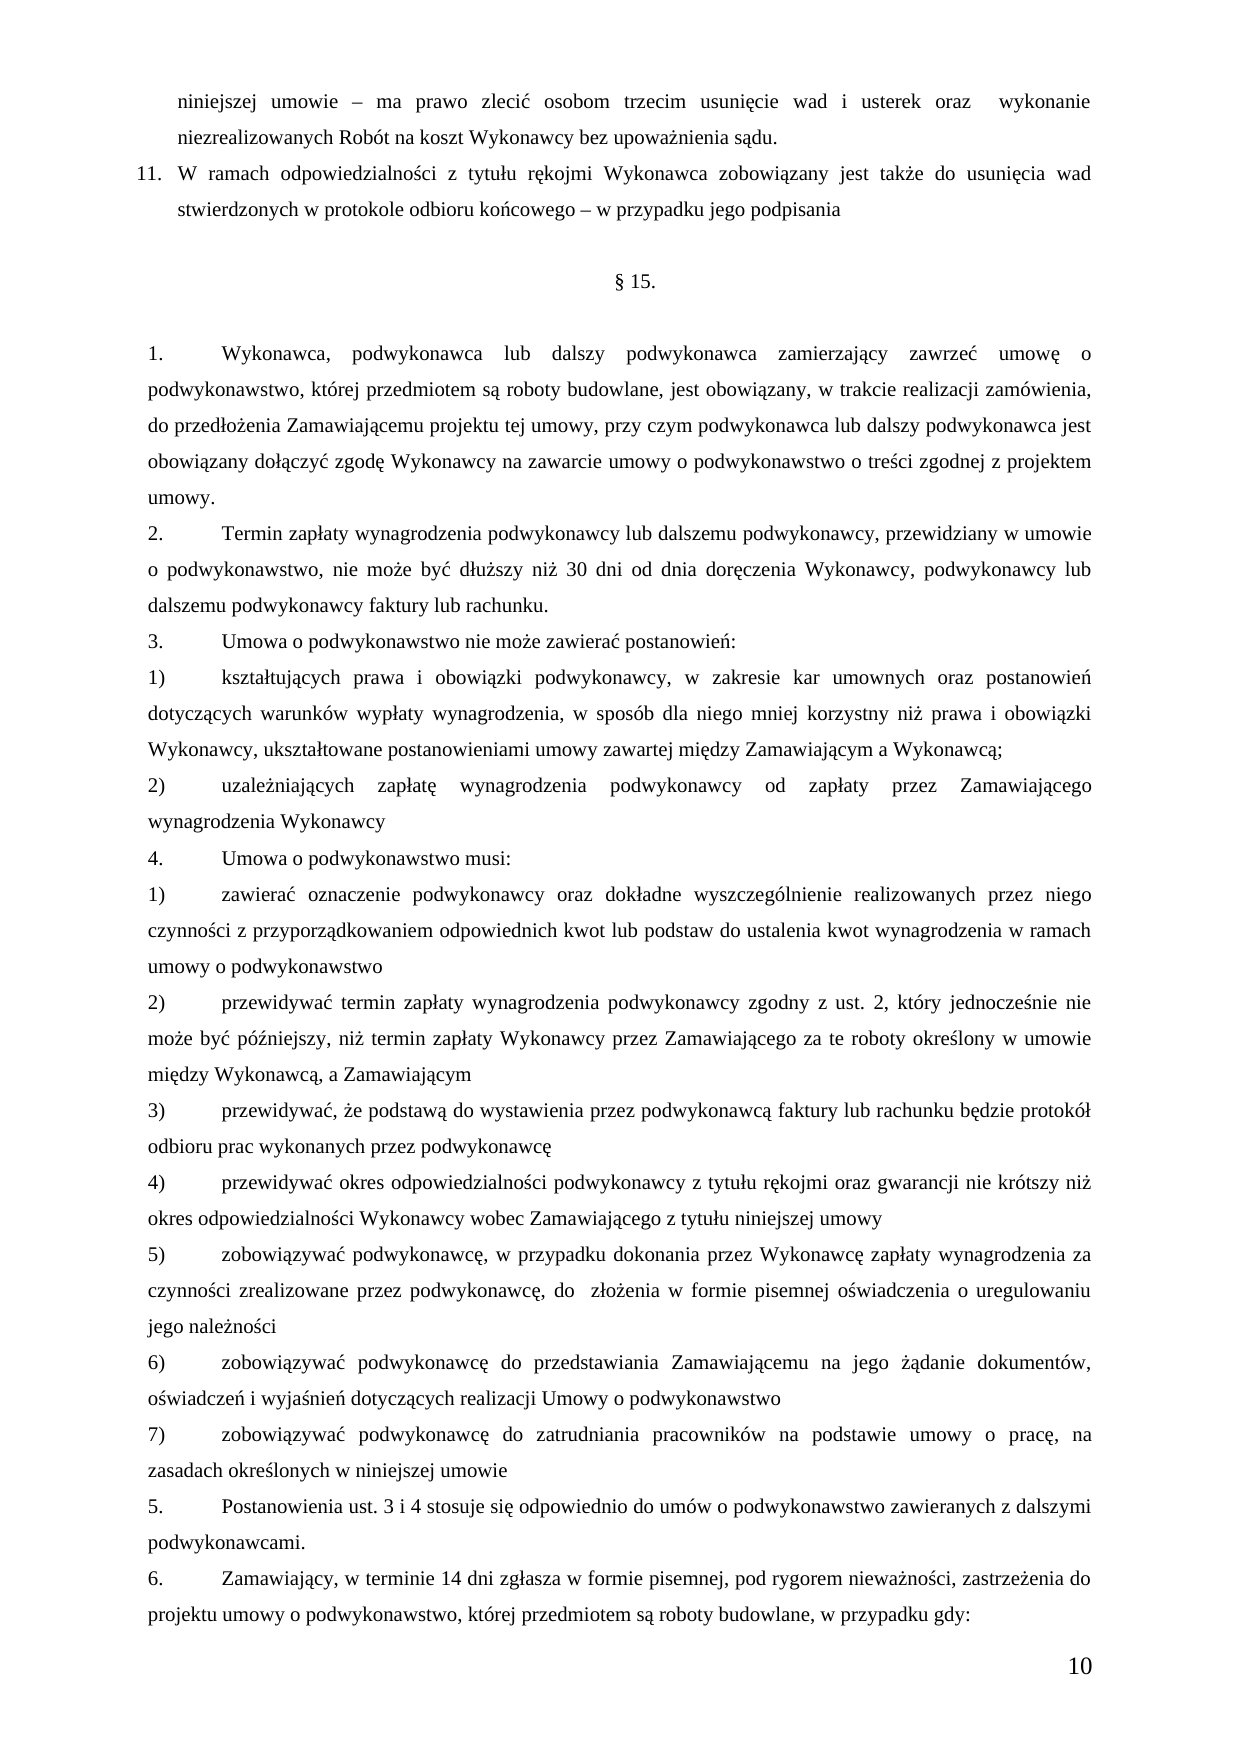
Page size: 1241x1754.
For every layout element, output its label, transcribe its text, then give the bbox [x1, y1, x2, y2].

text 5) zobowiązywać podwykonawcę, w przypadku dokonania przez Wykonawcę zapłaty wynagrodzenia za czynności zrealizowane przez podwykonawcę, do złożenia w formie pisemnej oświadczenia o uregulowaniu jego należności [148, 1242, 1092, 1338]
text § 15. [177, 269, 1092, 293]
text 2. Termin zapłaty wynagrodzenia podwykonawcy lub dalszemu podwykonawcy, przewidziany w umowie o podwykonawstwo, nie może być dłuższy niż 30 dni od dnia doręczenia Wykonawcy, podwykonawcy lub dalszemu podwykonawcy faktury lub rachunku. [148, 521, 1092, 617]
text 7) zobowiązywać podwykonawcę do zatrudniania pracowników na podstawie umowy o pracę, na zasadach określonych w niniejszej umowie [148, 1422, 1092, 1482]
list W ramach odpowiedzialności z tytułu rękojmi Wykonawca zobowiązany jest także do usunięcia wad stwierdzonych w protokole odbioru końcowego – w przypadku jego podpisania [136, 161, 1092, 221]
text 3. Umowa o podwykonawstwo nie może zawierać postanowień: [148, 629, 1092, 653]
text 5. Postanowienia ust. 3 i 4 stosuje się odpowiednio do umów o podwykonawstwo zawieranych z dalszymi podwykonawcami. [148, 1494, 1092, 1554]
text 2) uzależniających zapłatę wynagrodzenia podwykonawcy od zapłaty przez Zamawiającego wynagrodzenia Wykonawcy [148, 773, 1092, 833]
text 3) przewidywać, że podstawą do wystawienia przez podwykonawcą faktury lub rachunku będzie protokół odbioru prac wykonanych przez podwykonawcę [148, 1098, 1092, 1158]
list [136, 89, 1092, 149]
text 4) przewidywać okres odpowiedzialności podwykonawcy z tytułu rękojmi oraz gwarancji nie krótszy niż okres odpowiedzialności Wykonawcy wobec Zamawiającego z tytułu niniejszej umowy [148, 1170, 1092, 1230]
text 1) kształtujących prawa i obowiązki podwykonawcy, w zakresie kar umownych oraz postanowień dotyczących warunków wypłaty wynagrodzenia, w sposób dla niego mniej korzystny niż prawa i obowiązki Wykonawcy, ukształtowane postanowieniami umowy zawartej między Zamawiającym a Wykonawcą; [148, 665, 1092, 761]
text 6) zobowiązywać podwykonawcę do przedstawiania Zamawiającemu na jego żądanie dokumentów, oświadczeń i wyjaśnień dotyczących realizacji Umowy o podwykonawstwo [148, 1350, 1092, 1410]
text 2) przewidywać termin zapłaty wynagrodzenia podwykonawcy zgodny z ust. 2, który jednocześnie nie może być późniejszy, niż termin zapłaty Wykonawcy przez Zamawiającego za te roboty określony w umowie między Wykonawcą, a Zamawiającym [148, 990, 1092, 1086]
text 1. Wykonawca, podwykonawca lub dalszy podwykonawca zamierzający zawrzeć umowę o podwykonawstwo, której przedmiotem są roboty budowlane, jest obowiązany, w trakcie realizacji zamówienia, do przedłożenia Zamawiającemu projektu tej umowy, przy czym podwykonawca lub dalszy podwykonawca jest obowiązany dołączyć zgodę Wykonawcy na zawarcie umowy o podwykonawstwo o treści zgodnej z projektem umowy. [148, 341, 1092, 509]
text 6. Zamawiający, w terminie 14 dni zgłasza w formie pisemnej, pod rygorem nieważności, zastrzeżenia do projektu umowy o podwykonawstwo, której przedmiotem są roboty budowlane, w przypadku gdy: [148, 1566, 1092, 1626]
text 4. Umowa o podwykonawstwo musi: [148, 846, 1092, 869]
text 1) zawierać oznaczenie podwykonawcy oraz dokładne wyszczególnienie realizowanych przez niego czynności z przyporządkowaniem odpowiednich kwot lub podstaw do ustalenia kwot wynagrodzenia w ramach umowy o podwykonawstwo [148, 882, 1092, 978]
